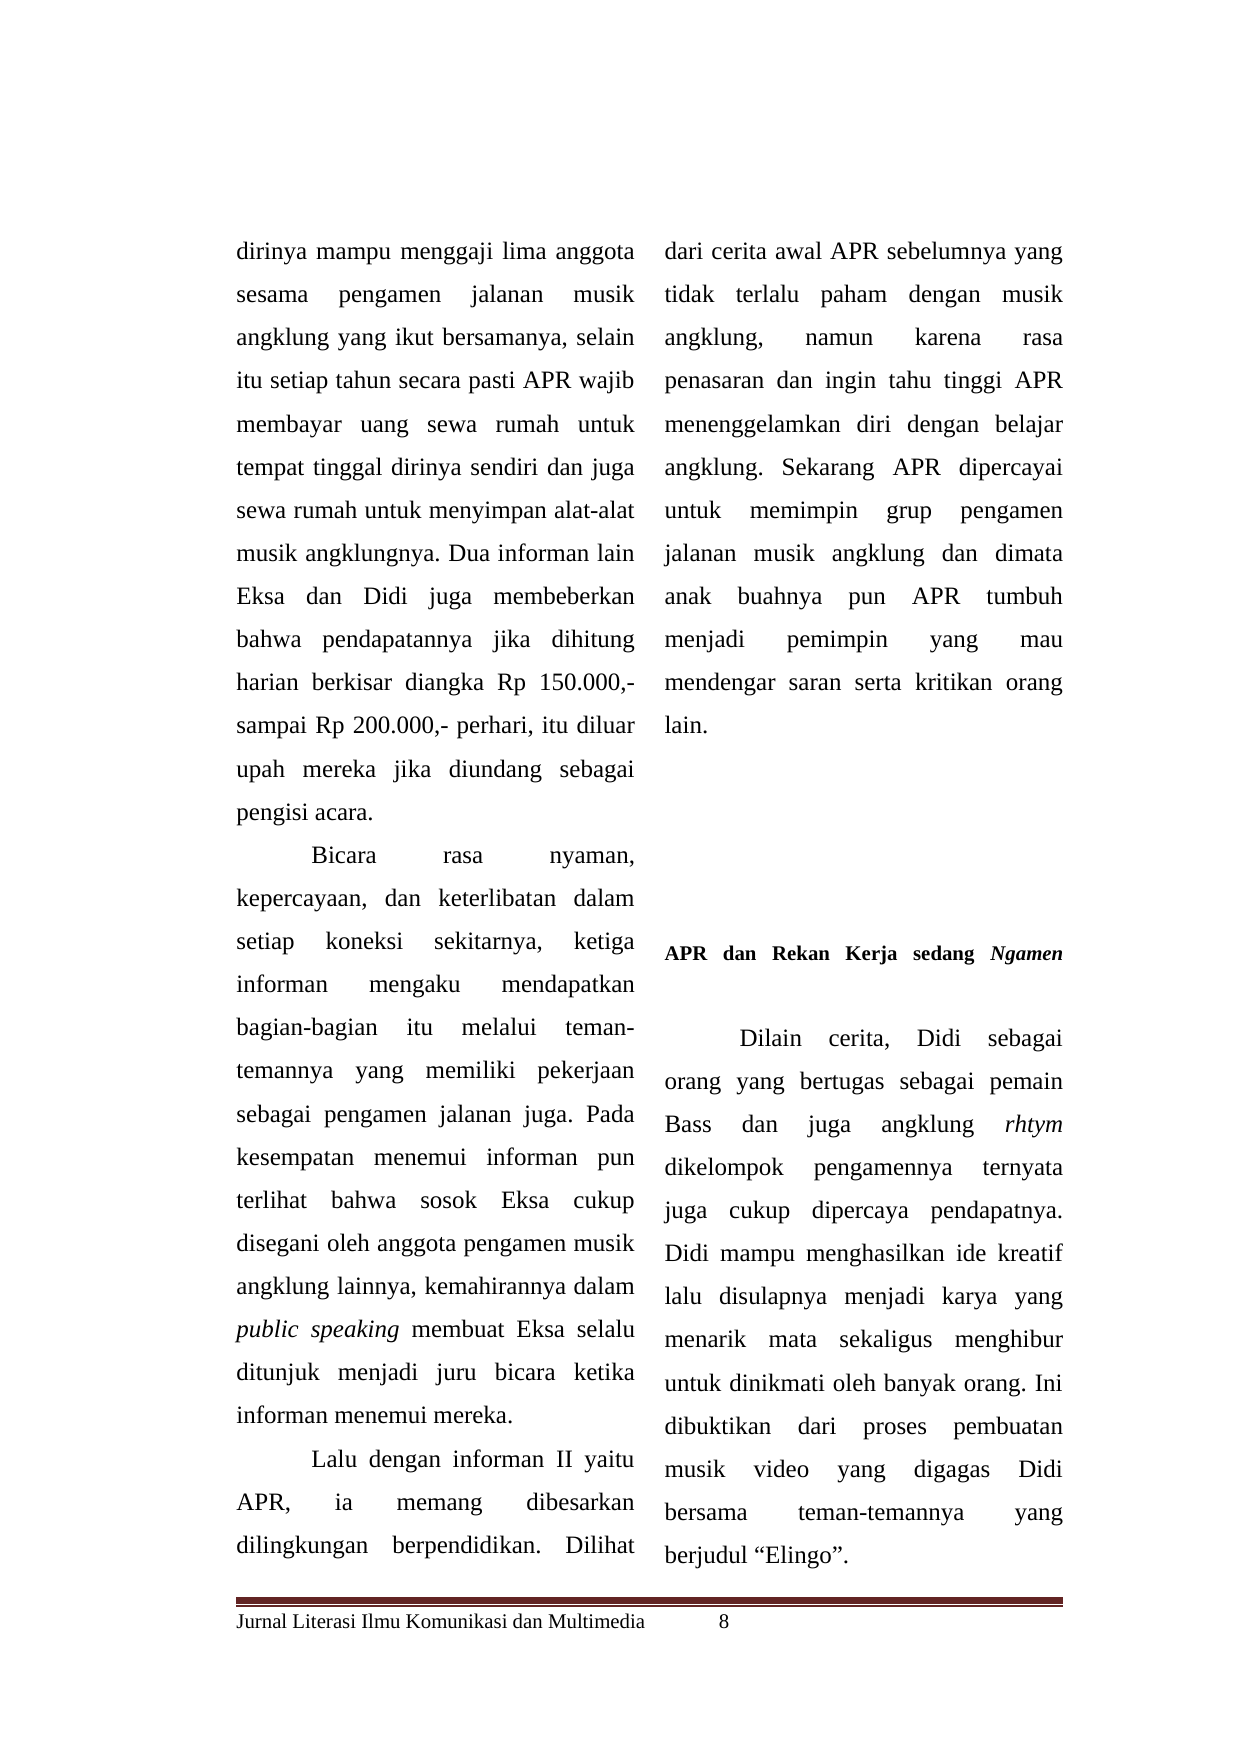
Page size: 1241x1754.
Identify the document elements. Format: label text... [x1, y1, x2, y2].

list APR dan Rekan Kerja sedang Ngamen [664, 941, 1063, 1008]
list Lalu dengan informan II yaitu APR, ia memang dibesarkan dilingkungan berpendidikan. Dilihat dari cerita awal APR sebelumnya yang tidak terlalu paham dengan musik angklung, namun karena rasa penasaran dan ingin tahu tinggi APR menenggelamkan diri dengan belajar angklung. Sekarang APR dipercayai untuk memimpin grup pengamen jalanan musik angklung dan dimata anak buahnya pun APR tumbuh menjadi pemimpin yang mau mendengar saran serta kritikan orang lain. [236, 1444, 635, 1559]
list Bicara rasa nyaman, kepercayaan, dan keterlibatan dalam setiap koneksi sekitarnya, ketiga informan mengaku mendapatkan bagian-bagian itu melalui teman-temannya yang memiliki pekerjaan sebagai pengamen jalanan juga. Pada kesempatan menemui informan pun terlihat bahwa sosok Eksa cukup disegani oleh anggota pengamen musik angklung lainnya, kemahirannya dalam public speaking membuat Eksa selalu ditunjuk menjadi juru bicara ketika informan menemui mereka. [236, 840, 635, 1429]
list Lalu dengan informan II yaitu APR, ia memang dibesarkan dilingkungan berpendidikan. Dilihat dari cerita awal APR sebelumnya yang tidak terlalu paham dengan musik angklung, namun karena rasa penasaran dan ingin tahu tinggi APR menenggelamkan diri dengan belajar angklung. Sekarang APR dipercayai untuk memimpin grup pengamen jalanan musik angklung dan dimata anak buahnya pun APR tumbuh menjadi pemimpin yang mau mendengar saran serta kritikan orang lain. [664, 236, 1063, 739]
list Dilain cerita, Didi sebagai orang yang bertugas sebagai pemain Bass dan juga angklung rhtym dikelompok pengamennya ternyata juga cukup dipercaya pendapatnya. Didi mampu menghasilkan ide kreatif lalu disulapnya menjadi karya yang menarik mata sekaligus menghibur untuk dinikmati oleh banyak orang. Ini dibuktikan dari proses pembuatan musik video yang digagas Didi bersama teman-temannya yang berjudul “Elingo”. [664, 1023, 1063, 1569]
